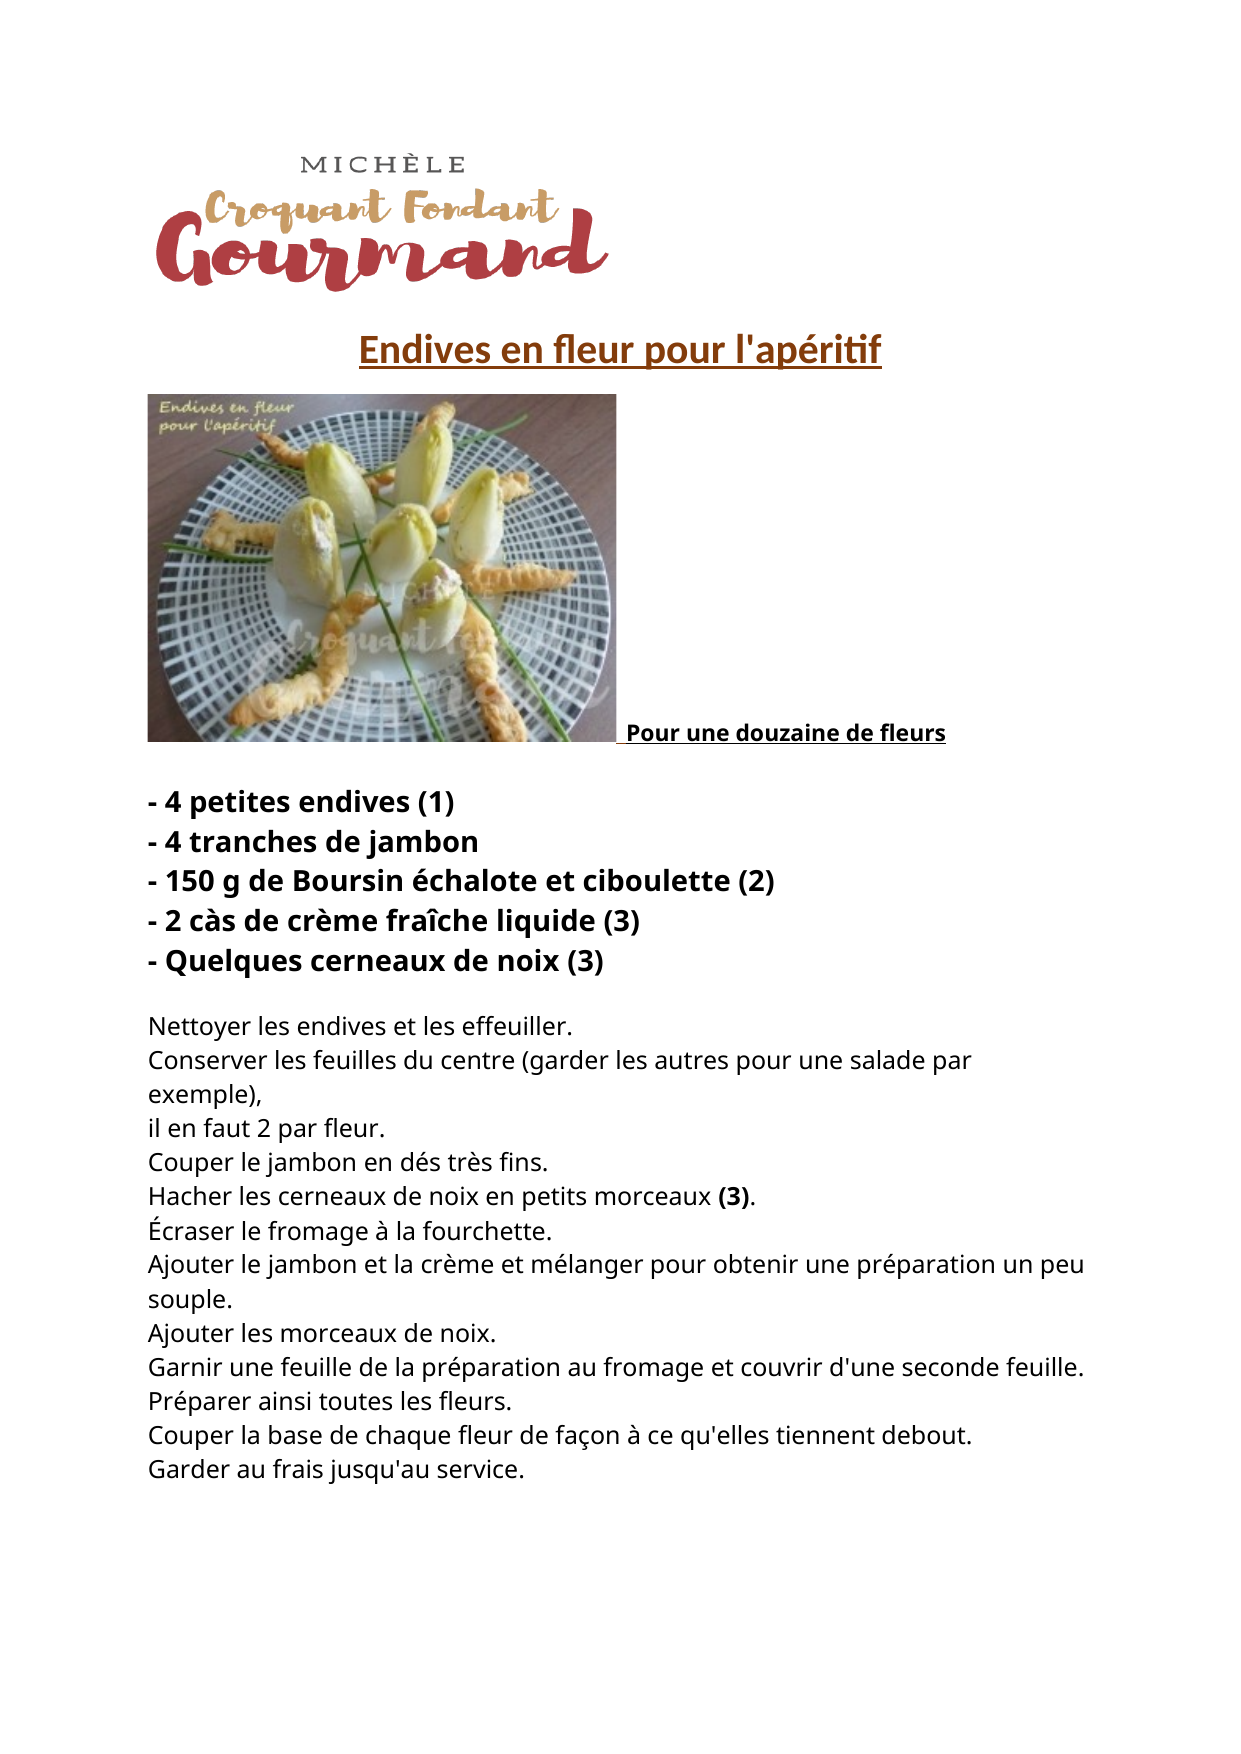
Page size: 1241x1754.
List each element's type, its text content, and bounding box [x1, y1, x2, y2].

text - 4 petites endives (1) - 4 tranches de jambon - 150 g de Boursin échalote et ciboulette (2) - 2 càs de crème fraîche liquide (3) - Quelques cerneaux de noix (3) [148, 781, 1093, 979]
picture [147, 394, 617, 742]
picture [147, 147, 617, 304]
text Nettoyer les endives et les effeuiller. Conserver les feuilles du centre (garder les autres pour une salade par exemple), il en faut 2 par fleur. Couper le jambon en dés très fins. Hacher les cerneaux de noix en petits morceaux (3). Écraser le fromage à la fourchette. Ajouter le jambon et la crème et mélanger pour obtenir une préparation un peu souple. Ajouter les morceaux de noix. Garnir une feuille de la préparation au fromage et couvrir d'une seconde feuille. Préparer ainsi toutes les fleurs. Couper la base de chaque fleur de façon à ce qu'elles tiennent debout. Garder au frais jusqu'au service. [148, 1009, 1093, 1486]
text Endives en fleur pour l'apéritif [148, 323, 1093, 373]
